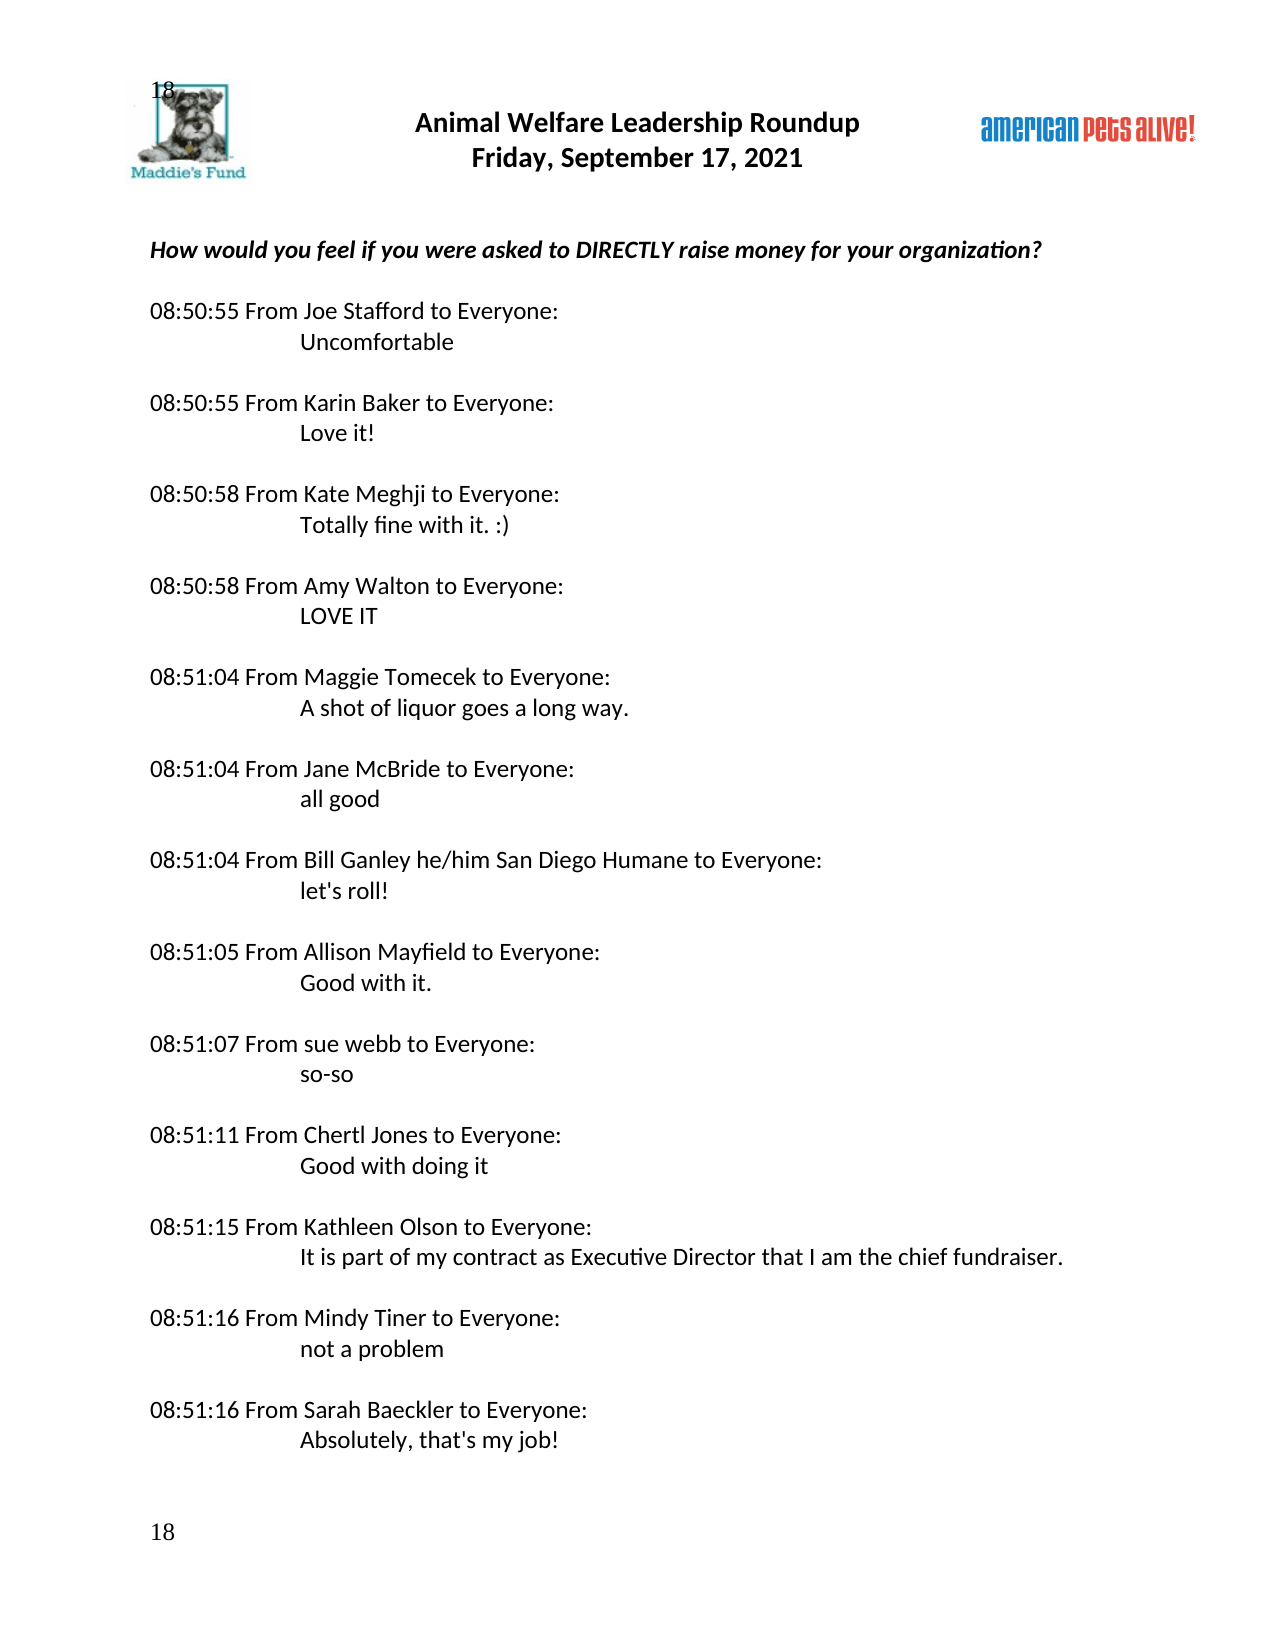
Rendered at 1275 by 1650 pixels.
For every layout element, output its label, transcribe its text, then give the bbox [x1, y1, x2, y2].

text A shot of liquor goes a long way. [150, 692, 1162, 723]
text 08:51:16 From Mindy Tiner to Everyone: [150, 1302, 1162, 1333]
text 08:51:07 From sue webb to Everyone: [150, 1028, 1162, 1058]
picture [125, 78, 253, 185]
text 08:51:15 From Kathleen Olson to Everyone: [150, 1211, 1162, 1241]
text Good with it. [150, 967, 1162, 997]
text Totally fine with it. :) [150, 509, 1162, 539]
text let's roll! [150, 875, 1162, 906]
text LOVE IT [150, 601, 1162, 631]
text How would you feel if you were asked to DIRECTLY raise money for your organization? [150, 234, 1162, 265]
text Love it! [150, 417, 1162, 448]
text 08:51:04 From Jane McBride to Everyone: [150, 753, 1162, 784]
text 08:50:58 From Kate Meghji to Everyone: [150, 478, 1162, 509]
picture [971, 106, 1205, 153]
text Good with doing it [150, 1150, 1162, 1180]
text not a problem [150, 1333, 1162, 1363]
text 08:51:05 From Allison Mayfield to Everyone: [150, 936, 1162, 967]
text Uncomfortable [150, 326, 1162, 356]
text 08:51:11 From Chertl Jones to Everyone: [150, 1119, 1162, 1150]
text 08:50:55 From Karin Baker to Everyone: [150, 387, 1162, 417]
text so-so [150, 1058, 1162, 1089]
text Absolutely, that's my job! [150, 1424, 1162, 1455]
text It is part of my contract as Executive Director that I am the chief fundraiser. [150, 1241, 1162, 1272]
text 08:50:55 From Joe Stafford to Everyone: [150, 295, 1162, 326]
text 08:51:16 From Sarah Baeckler to Everyone: [150, 1394, 1162, 1424]
text all good [150, 784, 1162, 814]
text 08:51:04 From Maggie Tomecek to Everyone: [150, 662, 1162, 692]
text 08:50:58 From Amy Walton to Everyone: [150, 570, 1162, 601]
text 08:51:04 From Bill Ganley he/him San Diego Humane to Everyone: [150, 845, 1162, 875]
